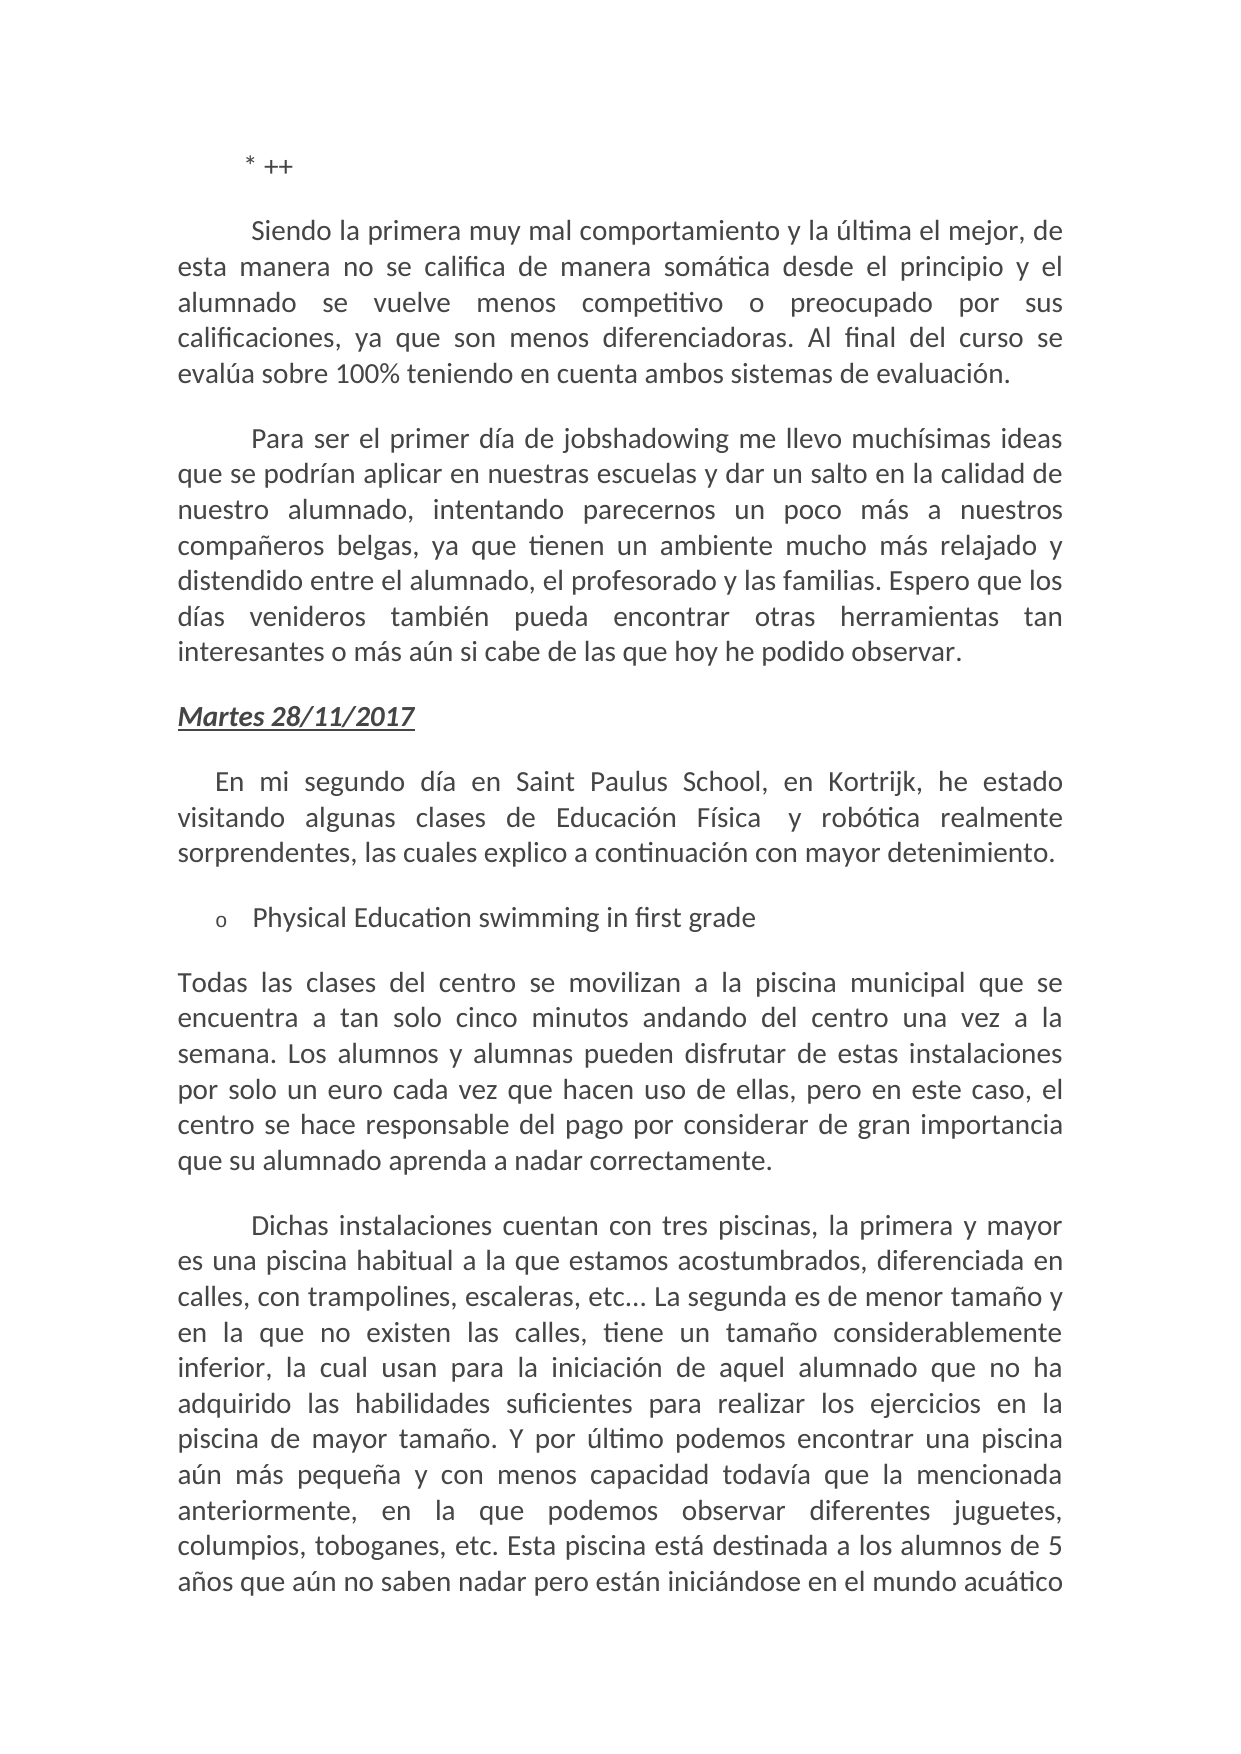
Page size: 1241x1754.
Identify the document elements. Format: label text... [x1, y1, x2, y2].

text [177, 1207, 1063, 1599]
text * ++ [177, 148, 1063, 183]
text Para ser el primer día de jobshadowing me llevo muchísimas ideas que se podrían aplicar en nuestras escuelas y dar un salto en la calidad de nuestro alumnado, intentando parecernos un poco más a nuestros compañeros belgas, ya que tienen un ambiente mucho más relajado y distendido entre el alumnado, el profesorado y las familias. Espero que los días venideros también pueda encontrar otras herramientas tan interesantes o más aún si cabe de las que hoy he podido observar. [177, 420, 1063, 669]
list Physical Education swimming in first grade [215, 899, 1063, 935]
text Todas las clases del centro se movilizan a la piscina municipal que se encuentra a tan solo cinco minutos andando del centro una vez a la semana. Los alumnos y alumnas pueden disfrutar de estas instalaciones por solo un euro cada vez que hacen uso de ellas, pero en este caso, el centro se hace responsable del pago por considerar de gran importancia que su alumnado aprenda a nadar correctamente. [177, 964, 1063, 1178]
text Martes 28/11/2017 [177, 698, 1063, 734]
text Siendo la primera muy mal comportamiento y la última el mejor, de esta manera no se califica de manera somática desde el principio y el alumnado se vuelve menos competitivo o preocupado por sus calificaciones, ya que son menos diferenciadoras. Al final del curso se evalúa sobre 100% teniendo en cuenta ambos sistemas de evaluación. [177, 212, 1063, 391]
text En mi segundo día en Saint Paulus School, en Kortrijk, he estado visitando algunas clases de Educación Física y robótica realmente sorprendentes, las cuales explico a continuación con mayor detenimiento. [177, 763, 1063, 870]
